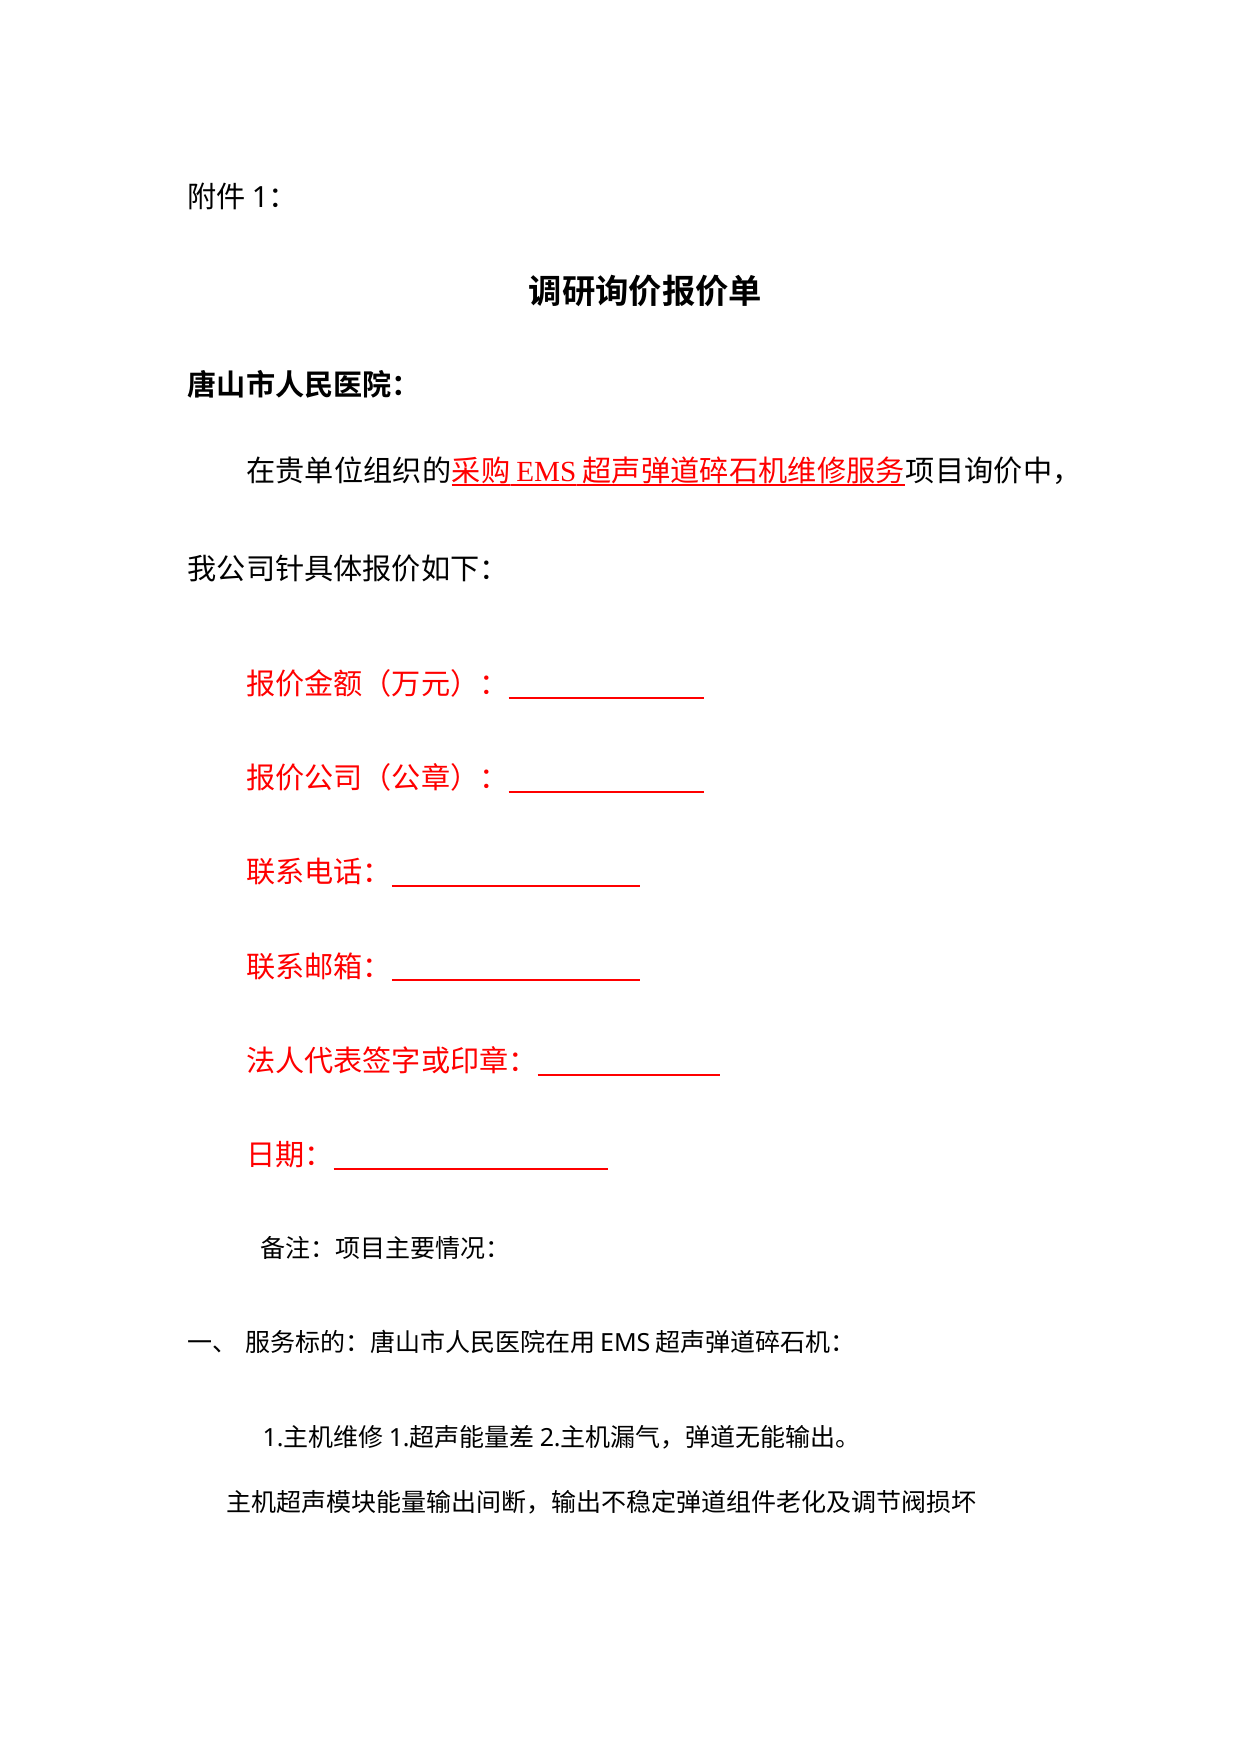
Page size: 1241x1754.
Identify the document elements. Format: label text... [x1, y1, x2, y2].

text 报价公司（公章）： [187, 743, 1053, 808]
text 日期： [187, 1120, 1053, 1185]
text 1.主机维修1.超声能量差2.主机漏气，弹道无能输出。 [187, 1403, 1053, 1468]
list 服务标的：唐山市人民医院在用EMS超声弹道碎石机： [187, 1308, 1053, 1373]
text 报价金额（万元）： [187, 649, 1053, 714]
list 附件1： [187, 162, 1053, 227]
text 备注：项目主要情况： [187, 1214, 1053, 1279]
text 法人代表签字或印章： [187, 1026, 1053, 1091]
text 在贵单位组织的采购EMS超声弹道碎石机维修服务项目询价中，我公司针具体报价如下： [187, 436, 1053, 599]
text 唐山市人民医院： [187, 350, 1053, 415]
text 联系邮箱： [187, 932, 1053, 997]
text 联系电话： [187, 838, 1053, 903]
text 主机超声模块能量输出间断，输出不稳定弹道组件老化及调节阀损坏 [187, 1468, 1053, 1533]
list 调研询价报价单 [237, 256, 1053, 321]
